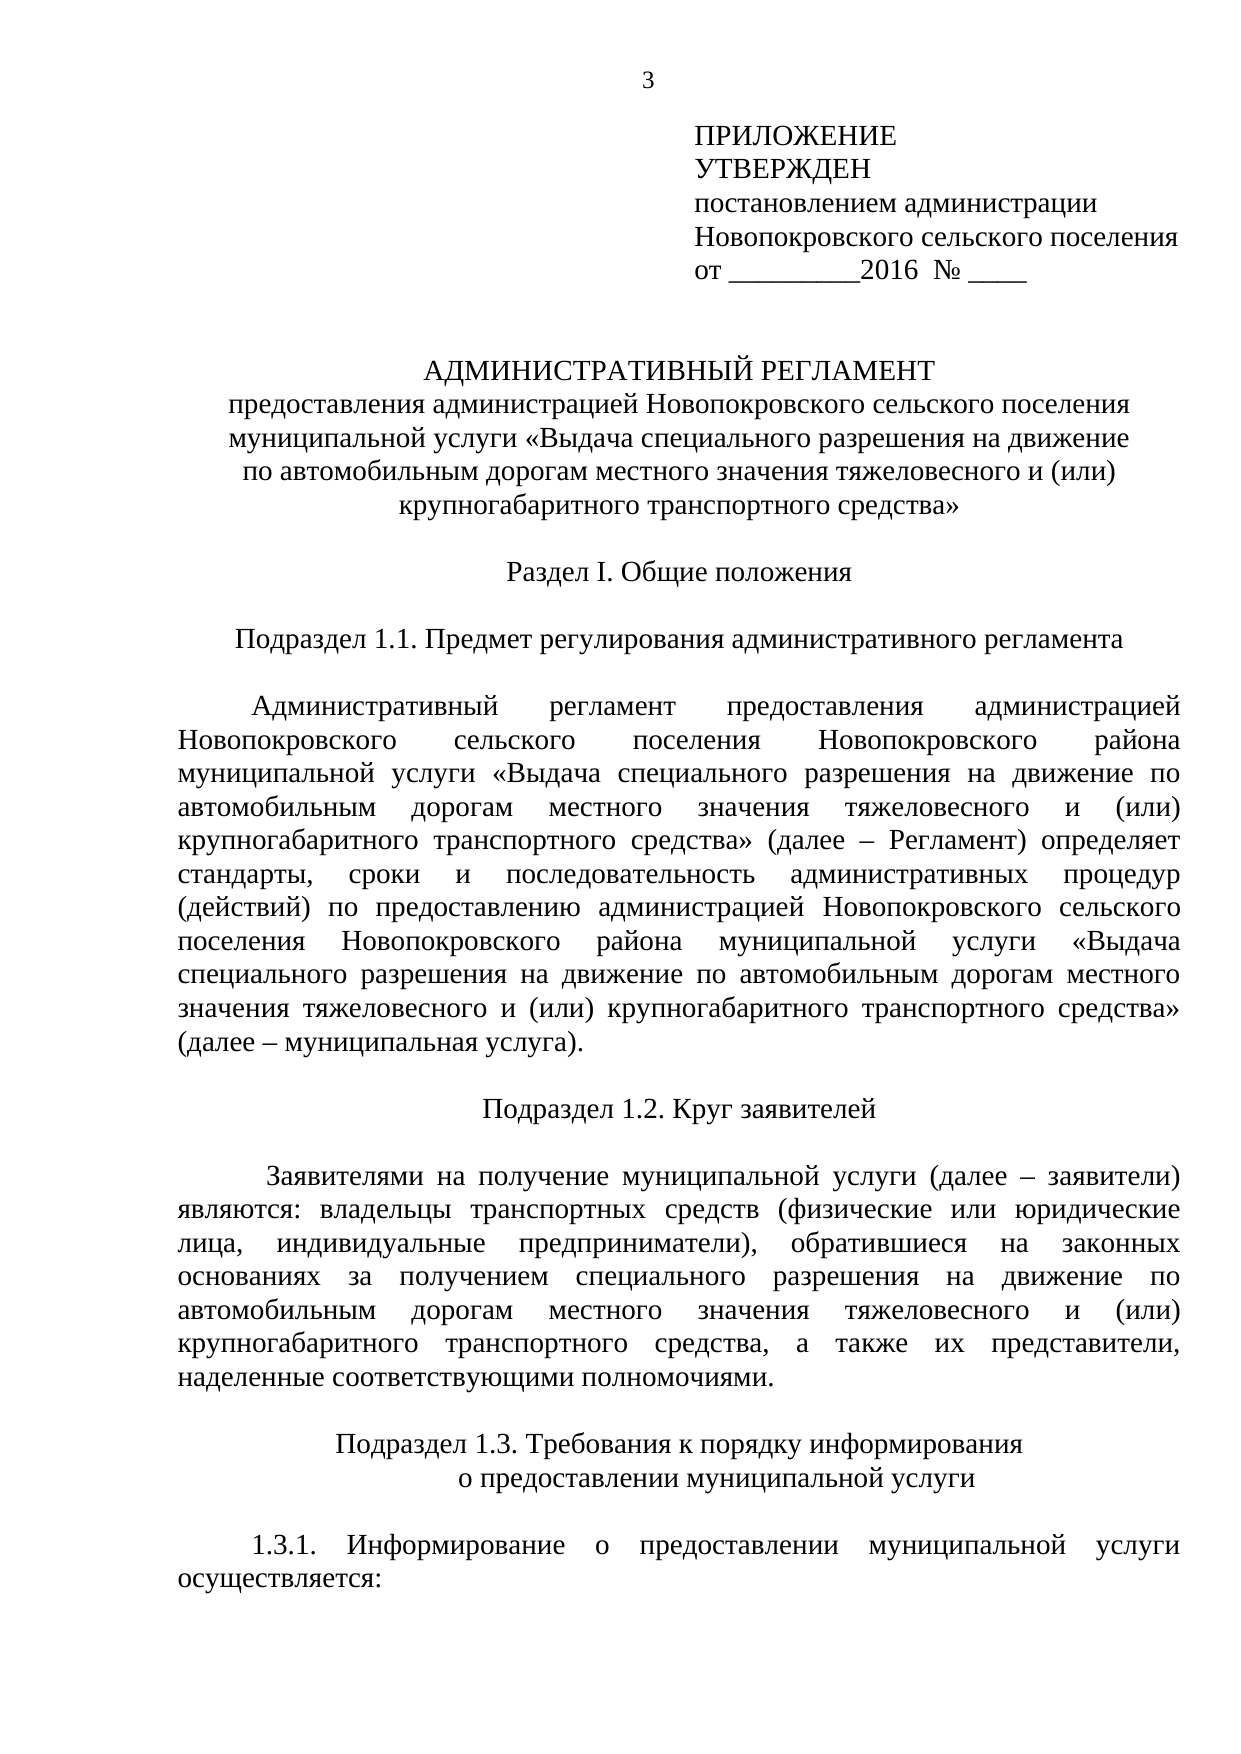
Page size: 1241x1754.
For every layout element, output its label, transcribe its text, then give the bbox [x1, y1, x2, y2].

text о предоставлении муниципальной услуги [177, 1460, 1181, 1493]
text АДМИНИСТРАТИВНЫЙ РЕГЛАМЕНТ [177, 353, 1181, 386]
text Подраздел 1.1. Предмет регулирования административного регламента [177, 621, 1181, 655]
text Административный регламент предоставления администрацией Новопокровского сельского поселения Новопокровского района муниципальной услуги «Выдача специального разрешения на движение по автомобильным дорогам местного значения тяжеловесного и (или) крупногабаритного транспортного средства» (далее – Регламент) определяет стандарты, сроки и последовательность административных процедур (действий) по предоставлению администрацией Новопокровского сельского поселения Новопокровского района муниципальной услуги «Выдача специального разрешения на движение по автомобильным дорогам местного значения тяжеловесного и (или) крупногабаритного транспортного средства» (далее – муниципальная услуга). [177, 688, 1181, 1057]
text Новопокровского сельского поселения [694, 219, 1181, 252]
text ПРИЛОЖЕНИЕ [694, 118, 1181, 152]
text крупногабаритного транспортного средства» [177, 487, 1181, 521]
text постановлением администрации [694, 185, 1181, 219]
text от _________2016 № ____ [694, 252, 1181, 286]
text по автомобильным дорогам местного значения тяжеловесного и (или) [177, 453, 1181, 487]
text предоставления администрацией Новопокровского сельского поселения [177, 386, 1181, 420]
text Заявителями на получение муниципальной услуги (далее – заявители) являются: владельцы транспортных средств (физические или юридические лица, индивидуальные предприниматели), обратившиеся на законных основаниях за получением специального разрешения на движение по автомобильным дорогам местного значения тяжеловесного и (или) крупногабаритного транспортного средства, а также их представители, наделенные соответствующими полномочиями. [177, 1158, 1181, 1393]
text УТВЕРЖДЕН [694, 152, 1181, 185]
text 1.3.1. Информирование о предоставлении муниципальной услуги осуществляется: [177, 1527, 1181, 1594]
text Раздел I. Общие положения [177, 554, 1181, 588]
text муниципальной услуги «Выдача специального разрешения на движение [177, 420, 1181, 453]
text Подраздел 1.3. Требования к порядку информирования [177, 1426, 1181, 1460]
text Подраздел 1.2. Круг заявителей [177, 1091, 1181, 1124]
